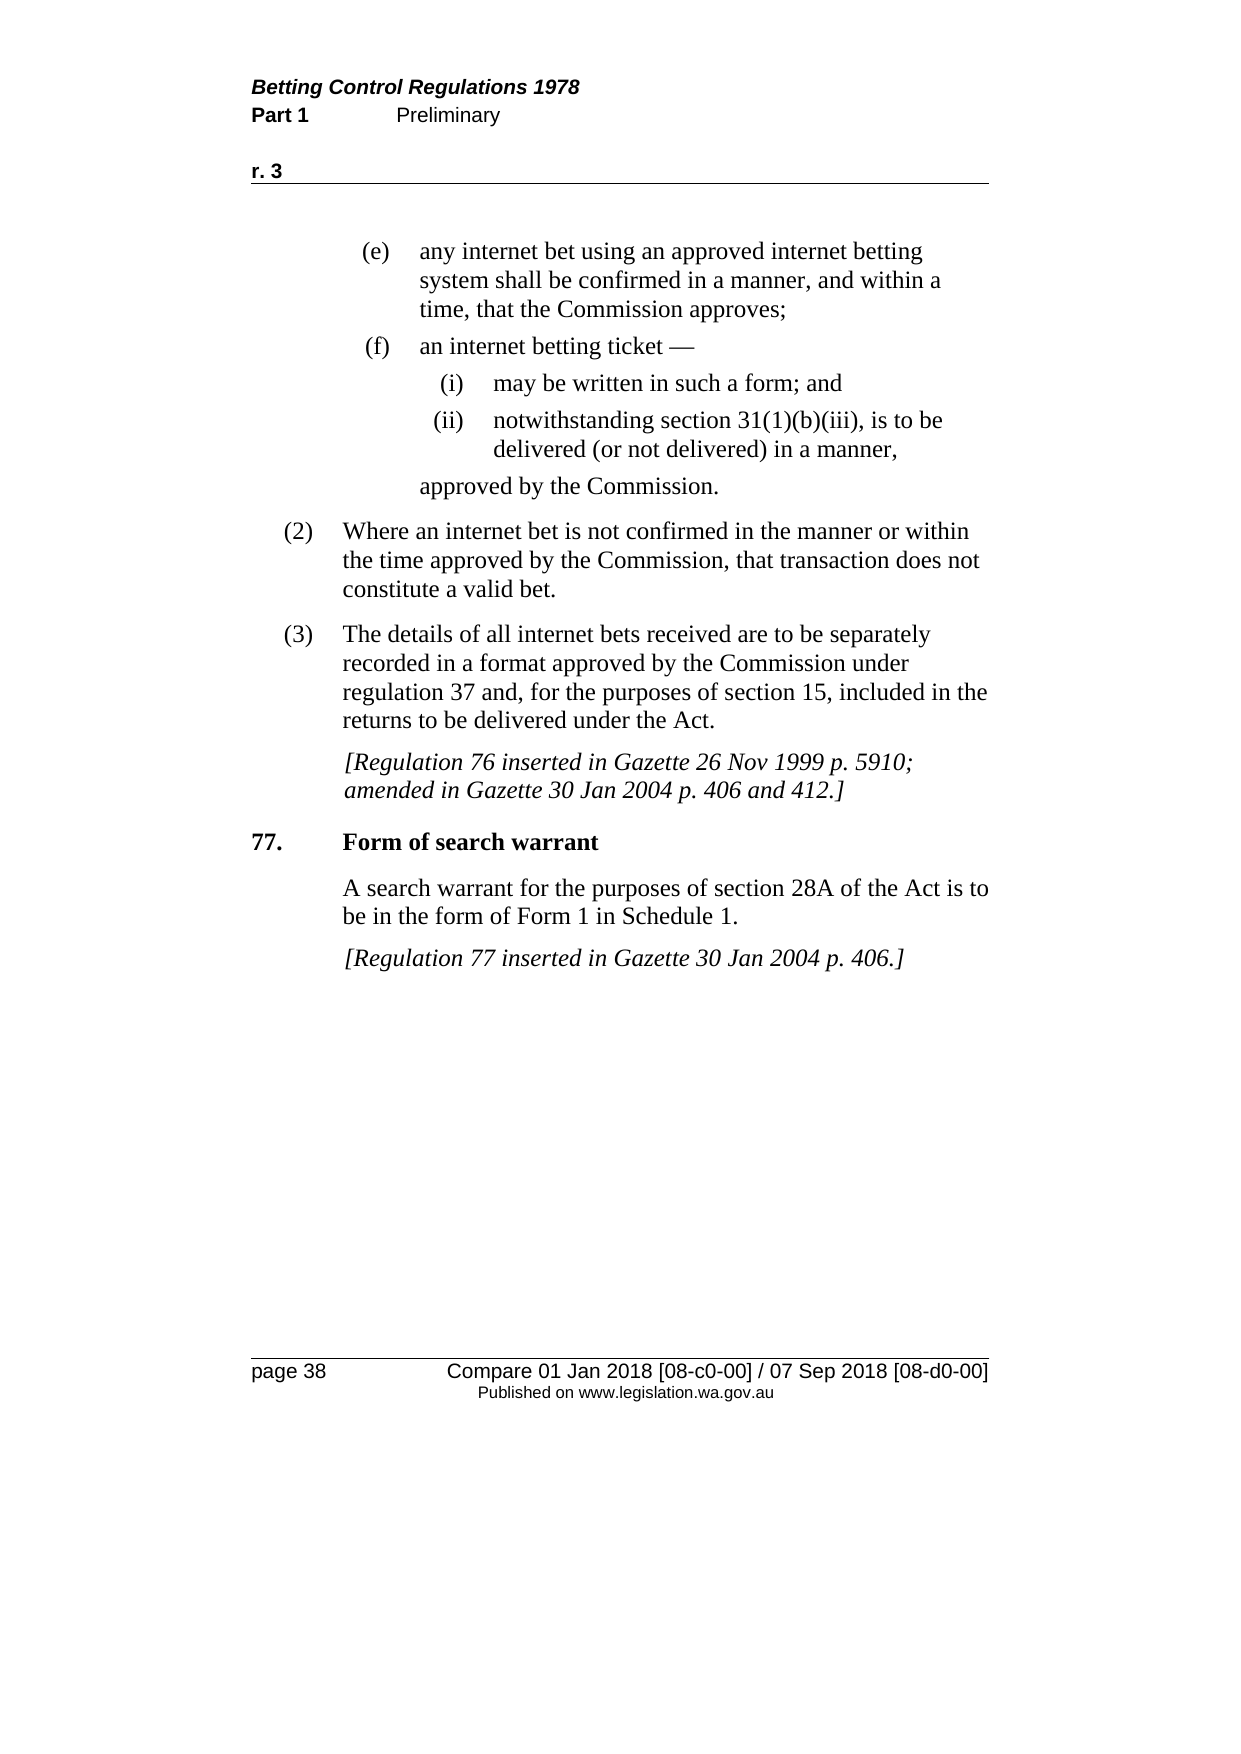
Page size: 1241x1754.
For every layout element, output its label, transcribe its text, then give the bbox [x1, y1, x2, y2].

text (ii) notwithstanding section 31(1)(b)(iii), is to be delivered (or not delivered) in a manner, [251, 405, 989, 463]
text (2) Where an internet bet is not confirmed in the manner or within the time approved by the Commission, that transaction does not constitute a valid bet. [251, 516, 989, 603]
subtitle 77. Form of search warrant [251, 827, 989, 856]
text (3) The details of all internet bets received are to be separately recorded in a format approved by the Commission under regulation 37 and, for the purposes of section 15, included in the returns to be delivered under the Act. [251, 619, 989, 734]
text (f) an internet betting ticket — [251, 331, 989, 360]
text (e) any internet bet using an approved internet betting system shall be confirmed in a manner, and within a time, that the Commission approves; [251, 236, 989, 323]
text [Regulation 76 inserted in Gazette 26 Nov 1999 p. 5910; amended in Gazette 30 Jan 2004 p. 406 and 412.] [251, 747, 989, 804]
text [Regulation 77 inserted in Gazette 30 Jan 2004 p. 406.] [251, 943, 989, 971]
text approved by the Commission. [251, 471, 989, 500]
text (i) may be written in such a form; and [251, 368, 989, 397]
text A search warrant for the purposes of section 28A of the Act is to be in the form of Form 1 in Schedule 1. [251, 873, 989, 930]
